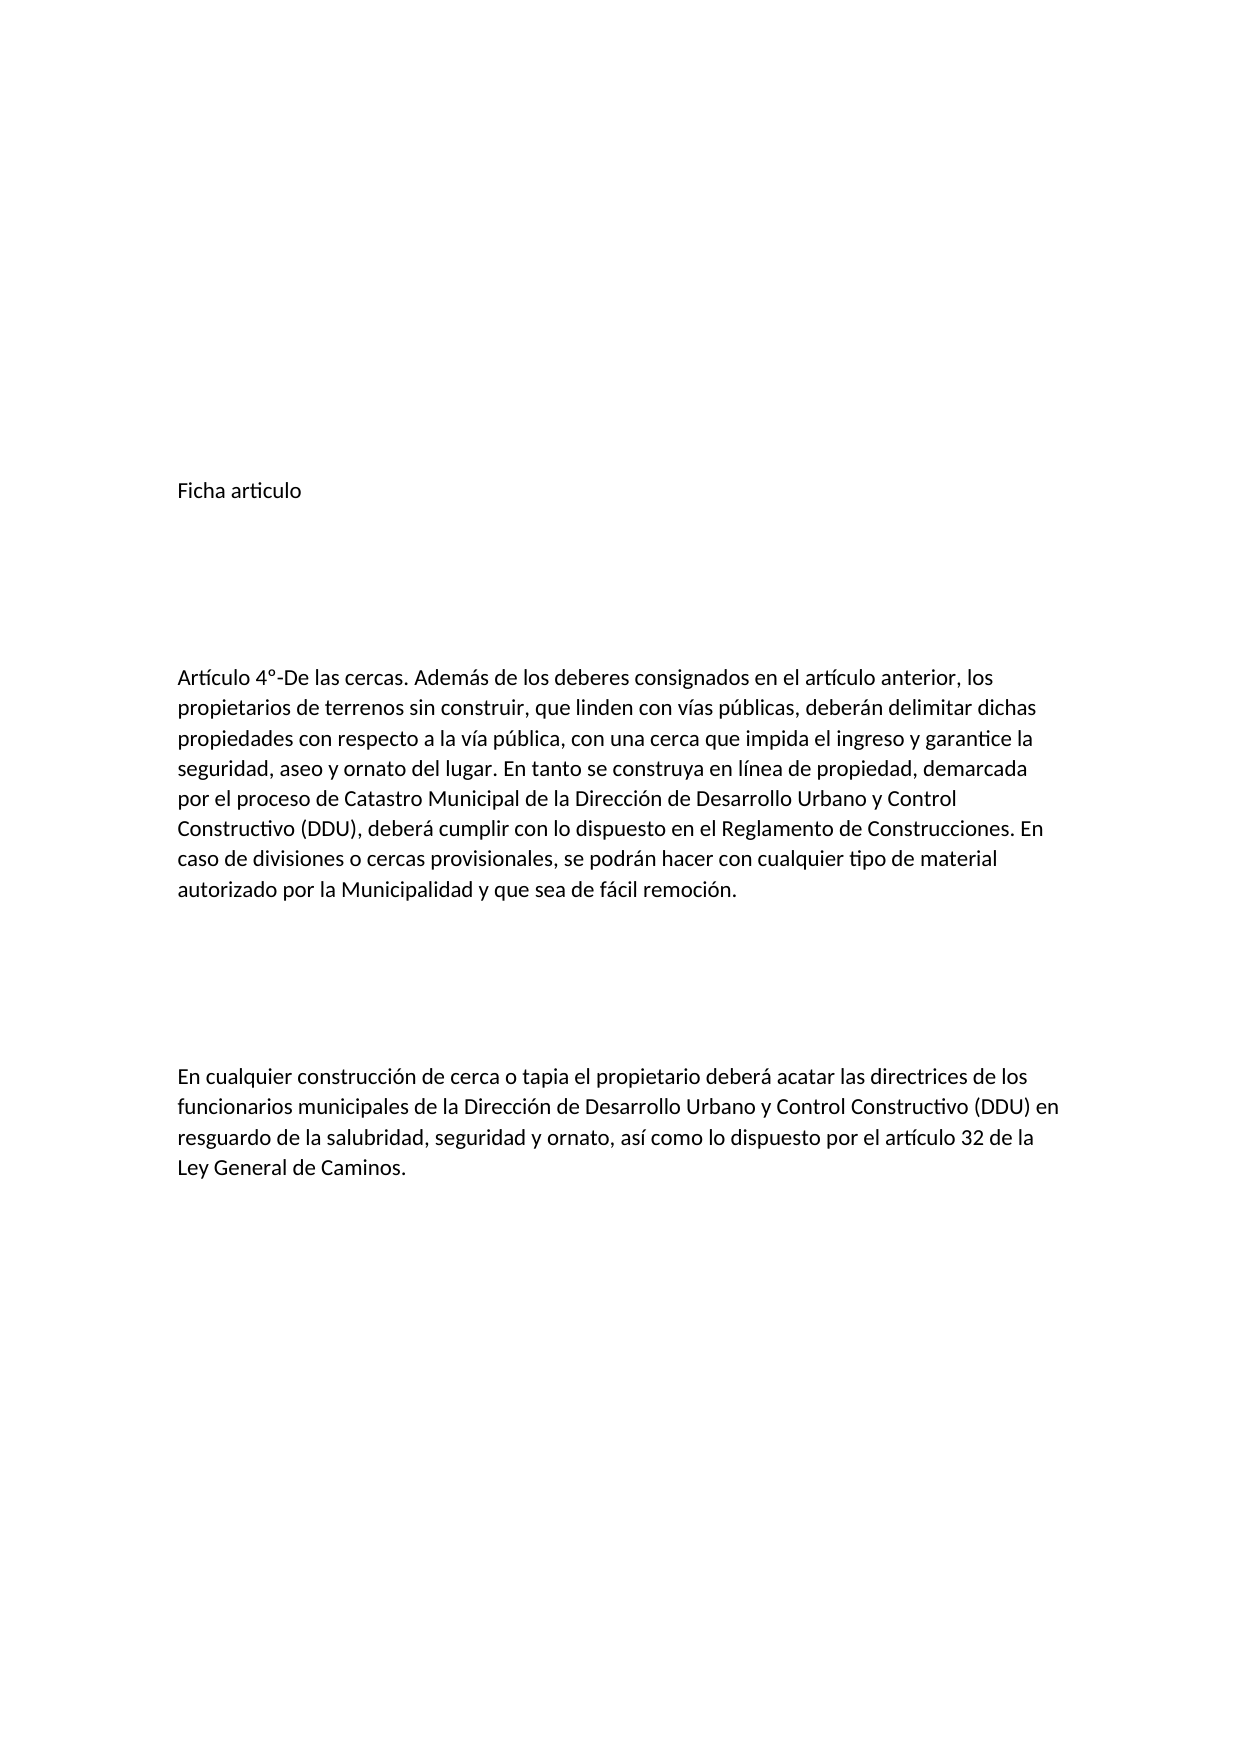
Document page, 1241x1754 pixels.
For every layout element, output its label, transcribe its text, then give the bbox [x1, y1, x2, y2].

text Artículo 4º-De las cercas. Además de los deberes consignados en el artículo anterior, los propietarios de terrenos sin construir, que linden con vías públicas, deberán delimitar dichas propiedades con respecto a la vía pública, con una cerca que impida el ingreso y garantice la seguridad, aseo y ornato del lugar. En tanto se construya en línea de propiedad, demarcada por el proceso de Catastro Municipal de la Dirección de Desarrollo Urbano y Control Constructivo (DDU), deberá cumplir con lo dispuesto en el Reglamento de Construcciones. En caso de divisiones o cercas provisionales, se podrán hacer con cualquier tipo de material autorizado por la Municipalidad y que sea de fácil remoción. [177, 663, 1063, 903]
text En cualquier construcción de cerca o tapia el propietario deberá acatar las directrices de los funcionarios municipales de la Dirección de Desarrollo Urbano y Control Constructivo (DDU) en resguardo de la salubridad, seguridad y ornato, así como lo dispuesto por el artículo 32 de la Ley General de Caminos. [177, 1062, 1063, 1181]
text Ficha articulo [177, 476, 1063, 504]
